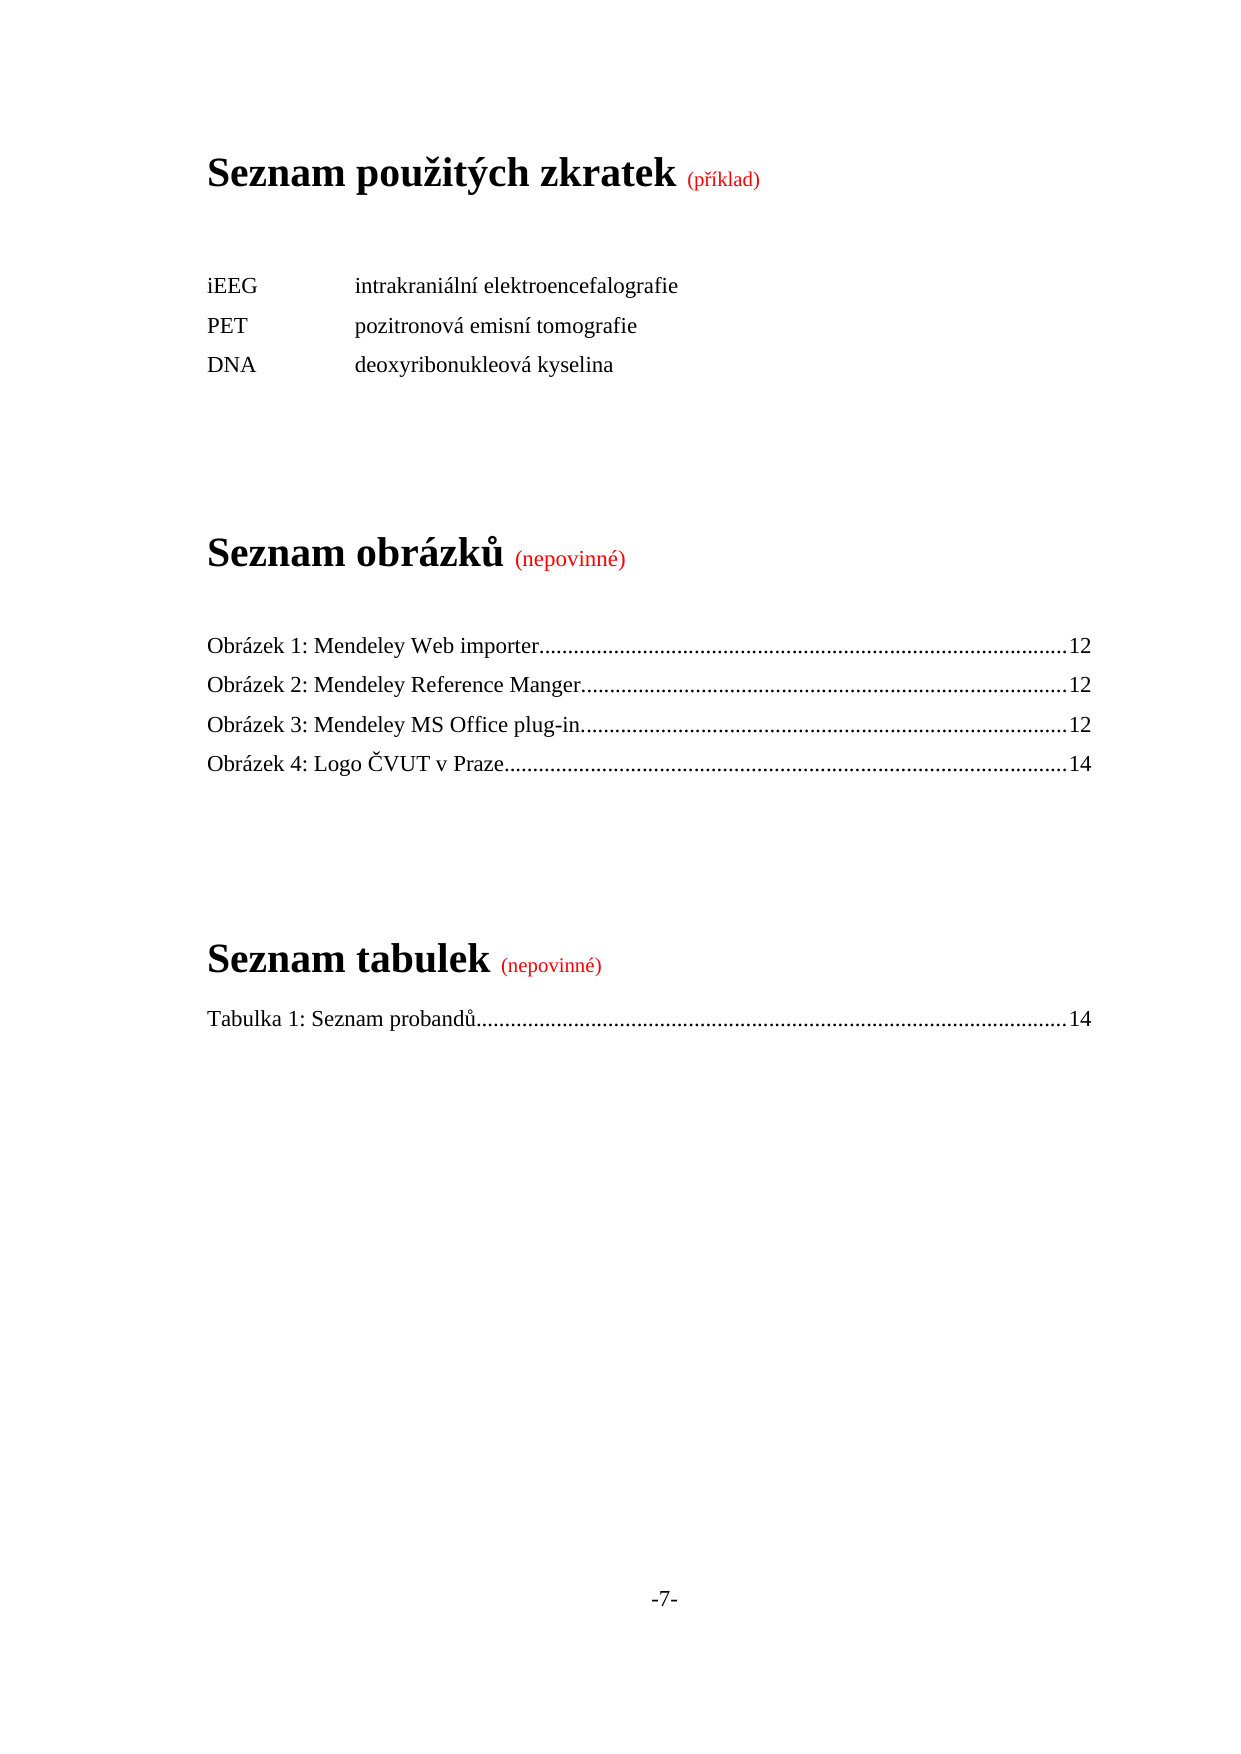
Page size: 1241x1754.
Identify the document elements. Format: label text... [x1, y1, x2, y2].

text Seznam obrázků (nepovinné) [207, 527, 1092, 575]
text PET pozitronová emisní tomografie [207, 312, 1092, 338]
text Seznam tabulek (nepovinné) [207, 933, 1092, 981]
text Obrázek 1: Mendeley Web importer. 12 [207, 632, 1092, 658]
text iEEG intrakraniální elektroencefalografie [207, 272, 1092, 298]
text Tabulka 1: Seznam probandů 14 [207, 1005, 1092, 1032]
text Obrázek 2: Mendeley Reference Manger. 12 [207, 671, 1092, 697]
text Seznam použitých zkratek (příklad) [207, 148, 1092, 196]
text Obrázek 4: Logo ČVUT v Praze. 14 [207, 750, 1092, 776]
text DNA deoxyribonukleová kyselina [207, 351, 1092, 377]
text Obrázek 3: Mendeley MS Office plug-in. 12 [207, 711, 1092, 737]
